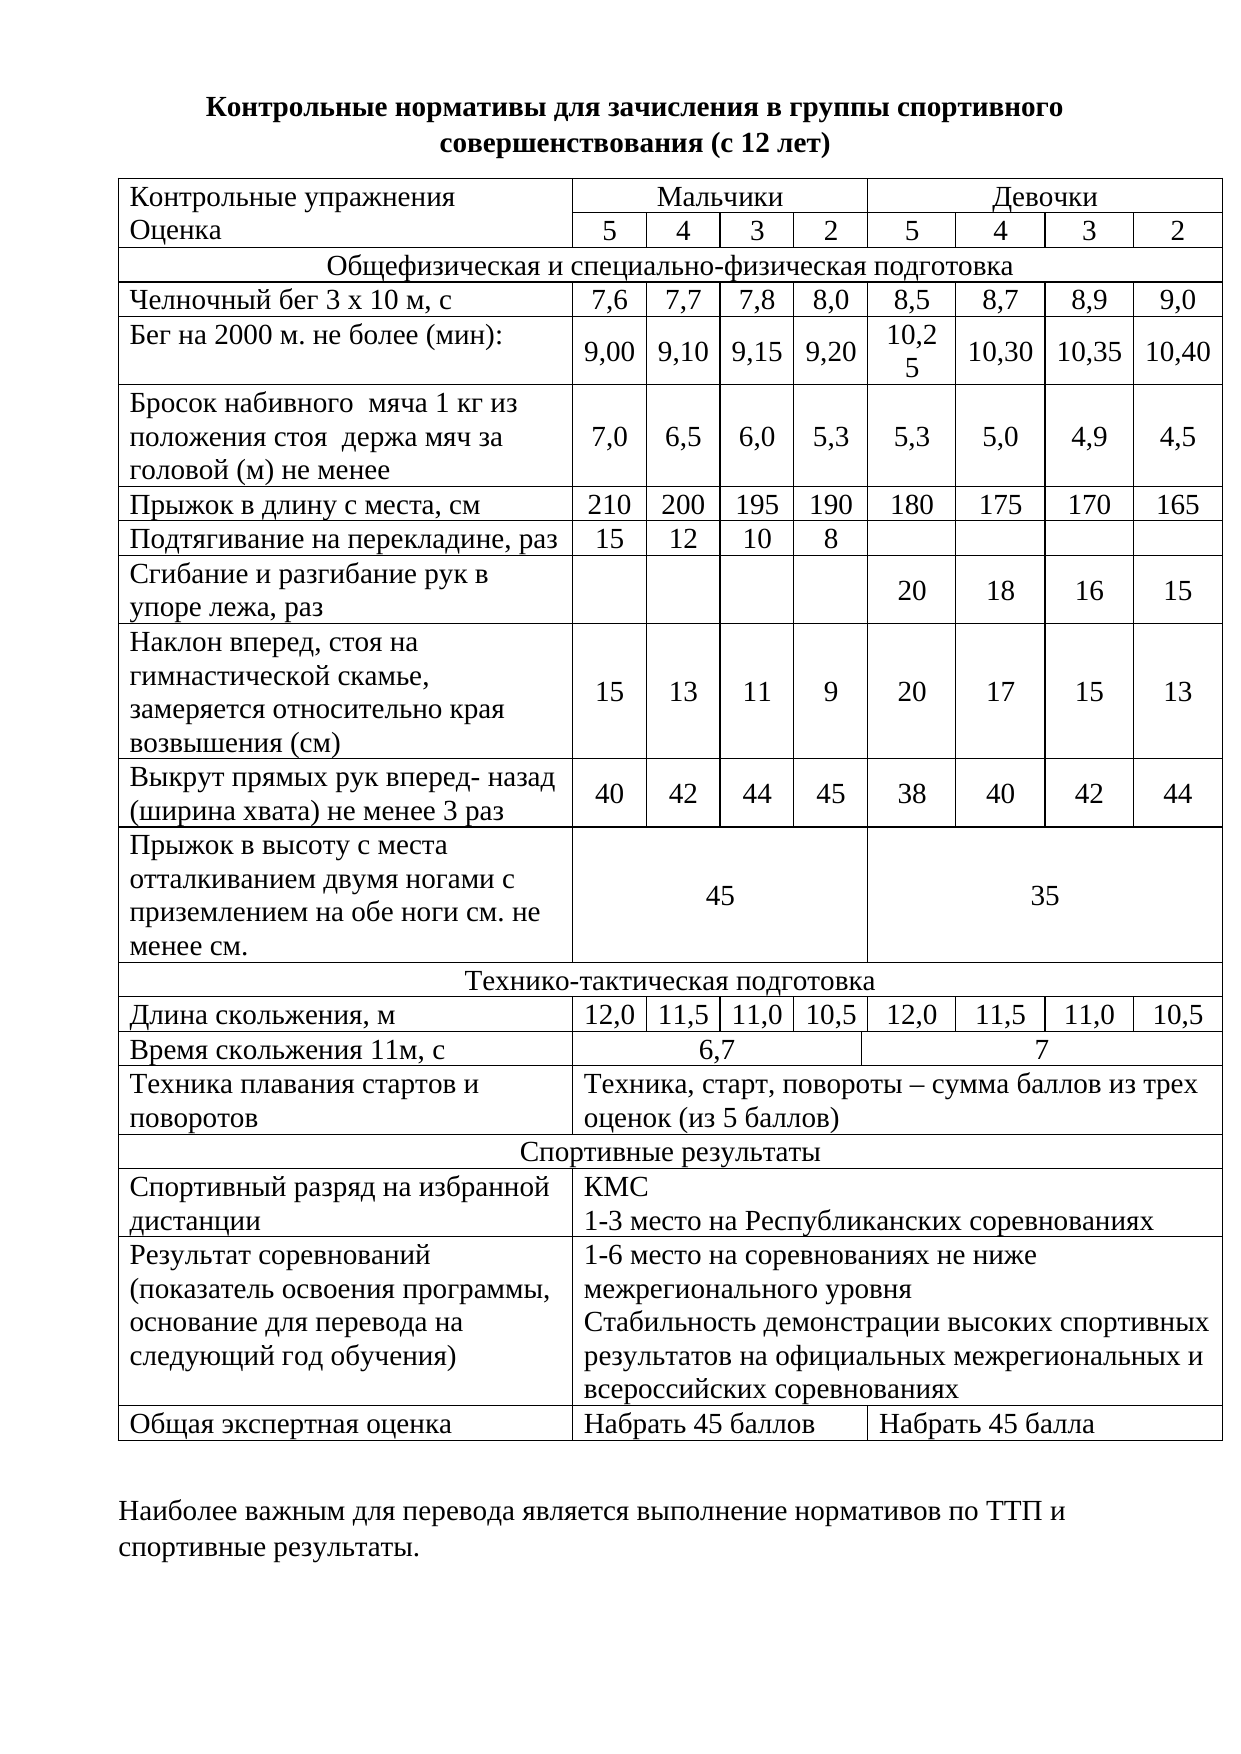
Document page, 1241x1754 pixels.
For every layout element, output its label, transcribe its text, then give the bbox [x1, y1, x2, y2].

table_cell 180 [868, 487, 955, 520]
table_cell 18 [956, 556, 1044, 623]
table_cell Общефизическая и специально-физическая подготовка [119, 248, 1222, 281]
table_cell 13 [647, 624, 719, 758]
table_header Девочки [868, 179, 1222, 212]
table_cell 9,10 [647, 317, 719, 384]
table_cell 5,3 [794, 385, 867, 486]
table_cell 2 [1134, 213, 1222, 247]
table_cell 9,20 [794, 317, 867, 384]
table_cell 3 [721, 213, 793, 247]
table_cell [868, 521, 955, 555]
table_cell Бросок набивного мяча 1 кг из положения стоя держа мяч за головой (м) не менее [119, 385, 572, 486]
table_cell 8,0 [794, 283, 867, 316]
table_cell [573, 556, 646, 623]
table_cell 44 [721, 759, 793, 826]
table_cell 10,40 [1134, 317, 1222, 384]
table_cell 42 [647, 759, 719, 826]
table_cell 7,0 [573, 385, 646, 486]
table_cell 9 [794, 624, 867, 758]
table_cell 40 [956, 759, 1044, 826]
table_cell Общая экспертная оценка [119, 1406, 572, 1439]
table_cell 44 [1134, 759, 1222, 826]
table_cell Спортивные результаты [119, 1135, 1222, 1168]
table_cell 8 [794, 521, 867, 555]
text Контрольные нормативы для зачисления в группы спортивного совершенствования (с 12 лет) [118, 89, 1152, 158]
table_cell 4 [647, 213, 719, 247]
table_cell Челночный бег 3 х 10 м, с [119, 283, 572, 316]
table_cell 7,6 [573, 283, 646, 316]
table_cell Выкрут прямых рук вперед- назад (ширина хвата) не менее 3 раз [119, 759, 572, 826]
table_cell [1134, 521, 1222, 555]
table_cell 38 [868, 759, 955, 826]
table_cell Сгибание и разгибание рук в упоре лежа, раз [119, 556, 572, 623]
table_cell 1-6 место на соревнованиях не ниже межрегионального уровня Стабильность демонстрации высоких спортивных результатов на официальных межрегиональных и всероссийских соревнованиях [573, 1237, 1222, 1405]
table_cell 7 [862, 1032, 1222, 1065]
table_cell 42 [1046, 759, 1133, 826]
table_cell Спортивный разряд на избранной дистанции [119, 1169, 572, 1236]
table_cell 8,9 [1046, 283, 1133, 316]
table_cell 195 [721, 487, 793, 520]
table_cell 8,7 [956, 283, 1044, 316]
table_cell 11,0 [1046, 997, 1133, 1031]
table_cell 165 [1134, 487, 1222, 520]
table_cell 10,25 [868, 317, 955, 384]
table_header Контрольные упражнения Оценка [119, 179, 572, 247]
table_cell Длина скольжения, м [119, 997, 572, 1031]
table_cell Подтягивание на перекладине, раз [119, 521, 572, 555]
table_cell 6,7 [573, 1032, 861, 1065]
table_cell 13 [1134, 624, 1222, 758]
table_cell 3 [1046, 213, 1133, 247]
table_cell [956, 521, 1044, 555]
table_cell 15 [1134, 556, 1222, 623]
table_cell Наклон вперед, стоя на гимнастической скамье, замеряется относительно края возвышения (см) [119, 624, 572, 758]
table_cell 9,15 [721, 317, 793, 384]
table_cell Набрать 45 балла [868, 1406, 1222, 1439]
table_cell 210 [573, 487, 646, 520]
table_cell 8,5 [868, 283, 955, 316]
table_cell 10,5 [794, 997, 867, 1031]
table_cell Прыжок в высоту с места отталкиванием двумя ногами с приземлением на обе ноги см. не менее см. [119, 828, 572, 962]
table_cell 15 [1046, 624, 1133, 758]
table_cell Технико-тактическая подготовка [119, 963, 1222, 996]
table_cell 9,0 [1134, 283, 1222, 316]
table_cell 5,3 [868, 385, 955, 486]
table_cell 4,5 [1134, 385, 1222, 486]
table_cell Результат соревнований (показатель освоения программы, основание для перевода на следующий год обучения) [119, 1237, 572, 1405]
table_cell 45 [573, 828, 867, 962]
table_cell 5 [868, 213, 955, 247]
table_cell 10 [721, 521, 793, 555]
table_cell 20 [868, 624, 955, 758]
table_cell Техника плавания стартов и поворотов [119, 1066, 572, 1133]
table_cell 9,00 [573, 317, 646, 384]
table_cell 7,7 [647, 283, 719, 316]
table_cell 12,0 [868, 997, 955, 1031]
table_cell 15 [573, 521, 646, 555]
table_cell 12 [647, 521, 719, 555]
table_cell [794, 556, 867, 623]
table_cell Набрать 45 баллов [573, 1406, 867, 1439]
table_cell [1046, 521, 1133, 555]
table_cell 20 [868, 556, 955, 623]
table_cell 35 [868, 828, 1222, 962]
table_cell 4,9 [1046, 385, 1133, 486]
table_cell Техника, старт, повороты – сумма баллов из трех оценок (из 5 баллов) [573, 1066, 1222, 1133]
table_cell 45 [794, 759, 867, 826]
table_cell 16 [1046, 556, 1133, 623]
text Наиболее важным для перевода является выполнение нормативов по ТТП и спортивные результаты. [118, 1493, 1152, 1563]
table_cell 15 [573, 624, 646, 758]
table_cell [647, 556, 719, 623]
table_cell [721, 556, 793, 623]
table_cell 10,35 [1046, 317, 1133, 384]
table_cell 10,5 [1134, 997, 1222, 1031]
table_cell 190 [794, 487, 867, 520]
table_cell 200 [647, 487, 719, 520]
table_cell 5 [573, 213, 646, 247]
table_cell Прыжок в длину с места, см [119, 487, 572, 520]
table_cell 17 [956, 624, 1044, 758]
table_cell КМС 1-3 место на Республиканских соревнованиях [573, 1169, 1222, 1236]
table_cell 10,30 [956, 317, 1044, 384]
table_cell 11,5 [647, 997, 719, 1031]
table_cell Бег на 2000 м. не более (мин): [119, 317, 572, 384]
table_cell Время скольжения 11м, с [119, 1032, 572, 1065]
table_cell 2 [794, 213, 867, 247]
table_cell 6,0 [721, 385, 793, 486]
table_cell 170 [1046, 487, 1133, 520]
table_cell 12,0 [573, 997, 646, 1031]
table_cell 7,8 [721, 283, 793, 316]
table_cell 40 [573, 759, 646, 826]
table_cell 11,0 [721, 997, 793, 1031]
table_cell 4 [956, 213, 1044, 247]
table_cell 6,5 [647, 385, 719, 486]
table_cell 11,5 [956, 997, 1044, 1031]
table_cell 175 [956, 487, 1044, 520]
table_cell 11 [721, 624, 793, 758]
table_header Мальчики [573, 179, 867, 212]
table_cell 5,0 [956, 385, 1044, 486]
